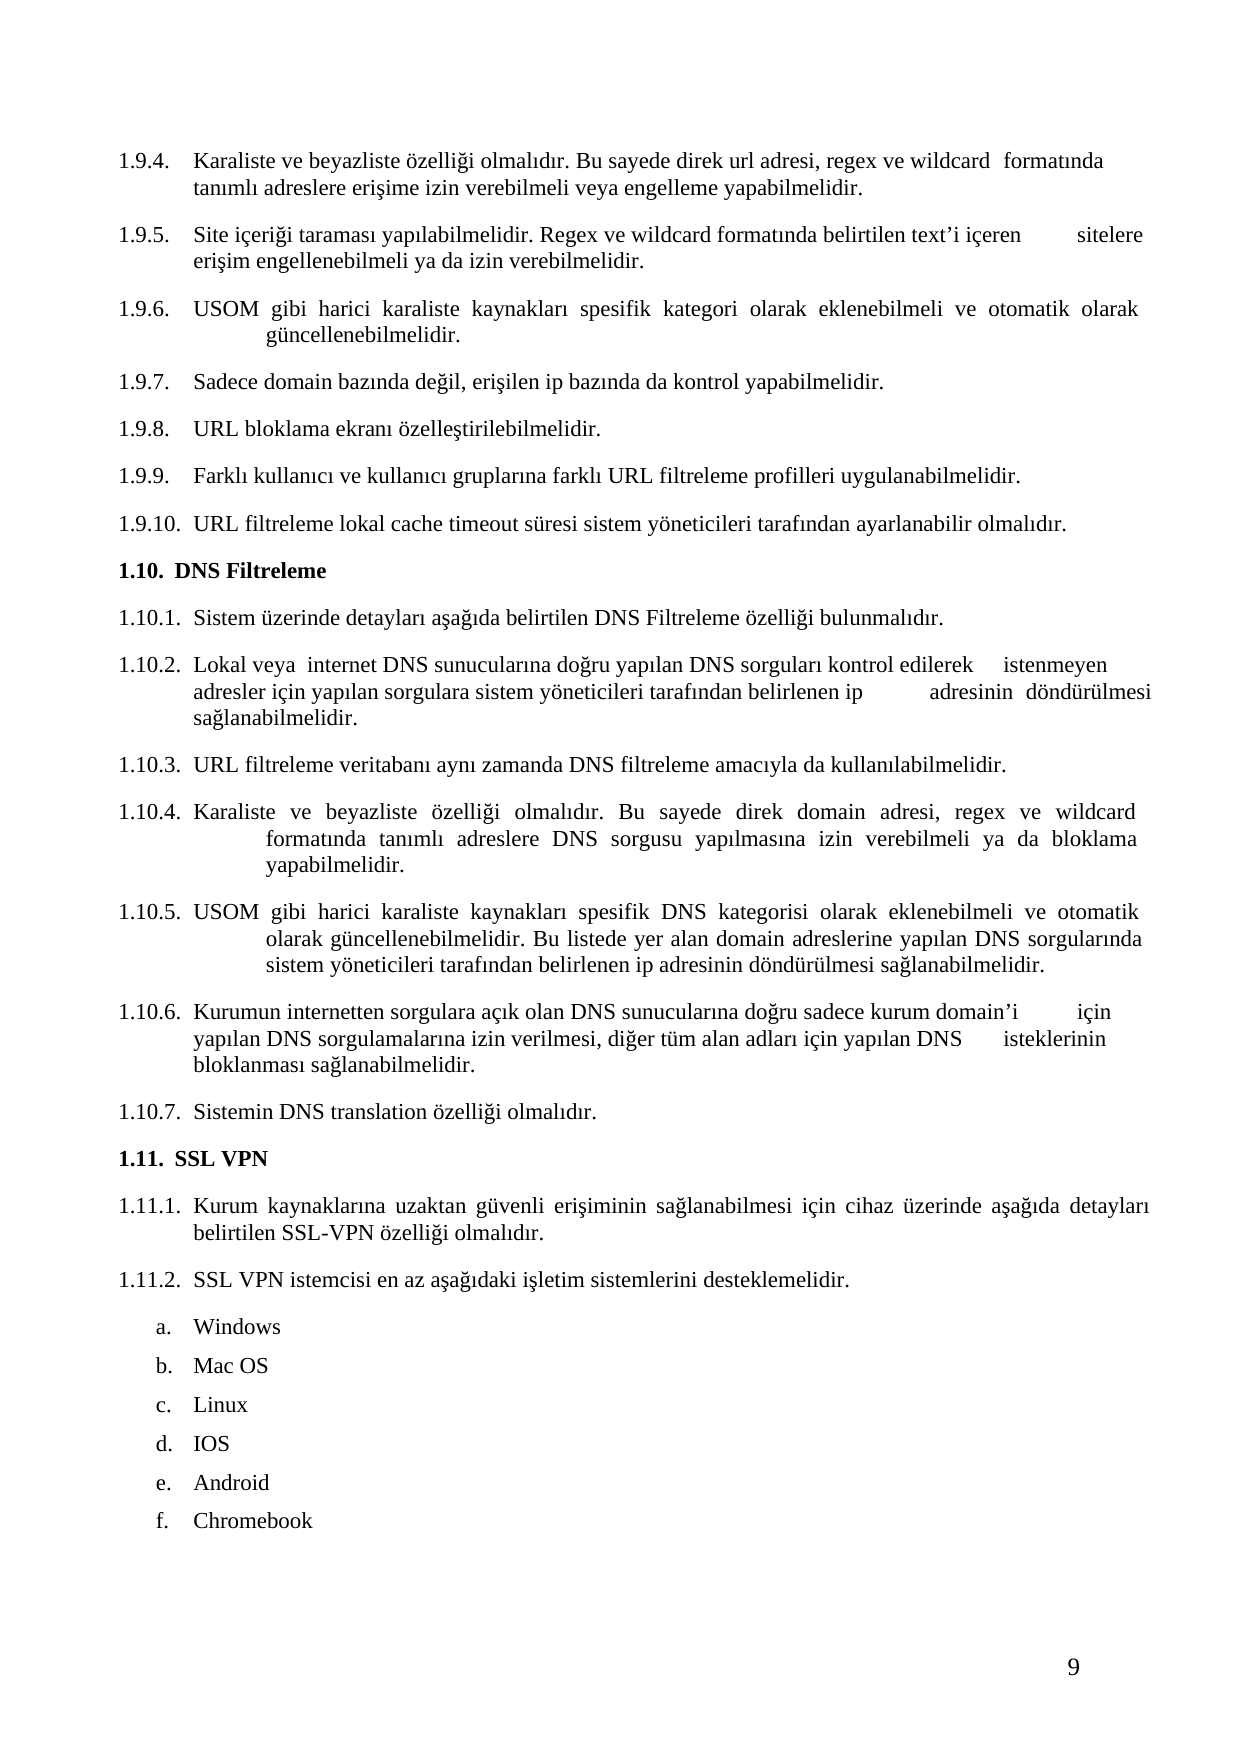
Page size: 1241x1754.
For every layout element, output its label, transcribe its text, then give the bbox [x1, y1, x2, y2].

list URL filtreleme lokal cache timeout süresi sistem yöneticileri tarafından ayarlanabilir olmalıdır. [118, 510, 1152, 536]
list Lokal veya internet DNS sunucularına doğru yapılan DNS sorguları kontrol edilerek istenmeyen adresler için yapılan sorgulara sistem yöneticileri tarafından belirlenen ip adresinin döndürülmesi sağlanabilmelidir. [118, 651, 1152, 730]
list IOS [156, 1430, 1152, 1456]
list SSL VPN istemcisi en az aşağıdaki işletim sistemlerini desteklemelidir. [118, 1266, 1152, 1292]
list Kurumun internetten sorgulara açık olan DNS sunucularına doğru sadece kurum domain’i için yapılan DNS sorgulamalarına izin verilmesi, diğer tüm alan adları için yapılan DNS isteklerinin bloklanması sağlanabilmelidir. [118, 998, 1152, 1077]
list Karaliste ve beyazliste özelliği olmalıdır. Bu sayede direk url adresi, regex ve wildcard formatında tanımlı adreslere erişime izin verebilmeli veya engelleme yapabilmelidir. [118, 148, 1152, 200]
list Site içeriği taraması yapılabilmelidir. Regex ve wildcard formatında belirtilen text’i içeren sitelere erişim engellenebilmeli ya da izin verebilmelidir. [118, 221, 1152, 274]
list Kurum kaynaklarına uzaktan güvenli erişiminin sağlanabilmesi için cihaz üzerinde aşağıda detayları belirtilen SSL-VPN özelliği olmalıdır. [118, 1192, 1152, 1245]
list Farklı kullanıcı ve kullanıcı gruplarına farklı URL filtreleme profilleri uygulanabilmelidir. [118, 463, 1152, 489]
list URL filtreleme veritabanı aynı zamanda DNS filtreleme amacıyla da kullanılabilmelidir. [118, 751, 1152, 778]
list USOM gibi harici karaliste kaynakları spesifik kategori olarak eklenebilmeli ve otomatik olarak güncellenebilmelidir. [118, 295, 1152, 347]
list USOM gibi harici karaliste kaynakları spesifik DNS kategorisi olarak eklenebilmeli ve otomatik olarak güncellenebilmelidir. Bu listede yer alan domain adreslerine yapılan DNS sorgularında sistem yöneticileri tarafından belirlenen ip adresinin döndürülmesi sağlanabilmelidir. [118, 898, 1152, 977]
list Karaliste ve beyazliste özelliği olmalıdır. Bu sayede direk domain adresi, regex ve wildcard formatında tanımlı adreslere DNS sorgusu yapılmasına izin verebilmeli ya da bloklama yapabilmelidir. [118, 798, 1152, 877]
list URL bloklama ekranı özelleştirilebilmelidir. [118, 415, 1152, 442]
list Sistemin DNS translation özelliği olmalıdır. [118, 1098, 1152, 1124]
list Linux [156, 1391, 1152, 1417]
list Chromebook [156, 1507, 1152, 1534]
list Mac OS [156, 1352, 1152, 1378]
list Android [156, 1469, 1152, 1495]
list Sadece domain bazında değil, erişilen ip bazında da kontrol yapabilmelidir. [118, 368, 1152, 394]
list Windows [156, 1313, 1152, 1339]
list Sistem üzerinde detayları aşağıda belirtilen DNS Filtreleme özelliği bulunmalıdır. [118, 604, 1152, 631]
list DNS Filtreleme [118, 557, 1152, 583]
list SSL VPN [118, 1145, 1152, 1172]
